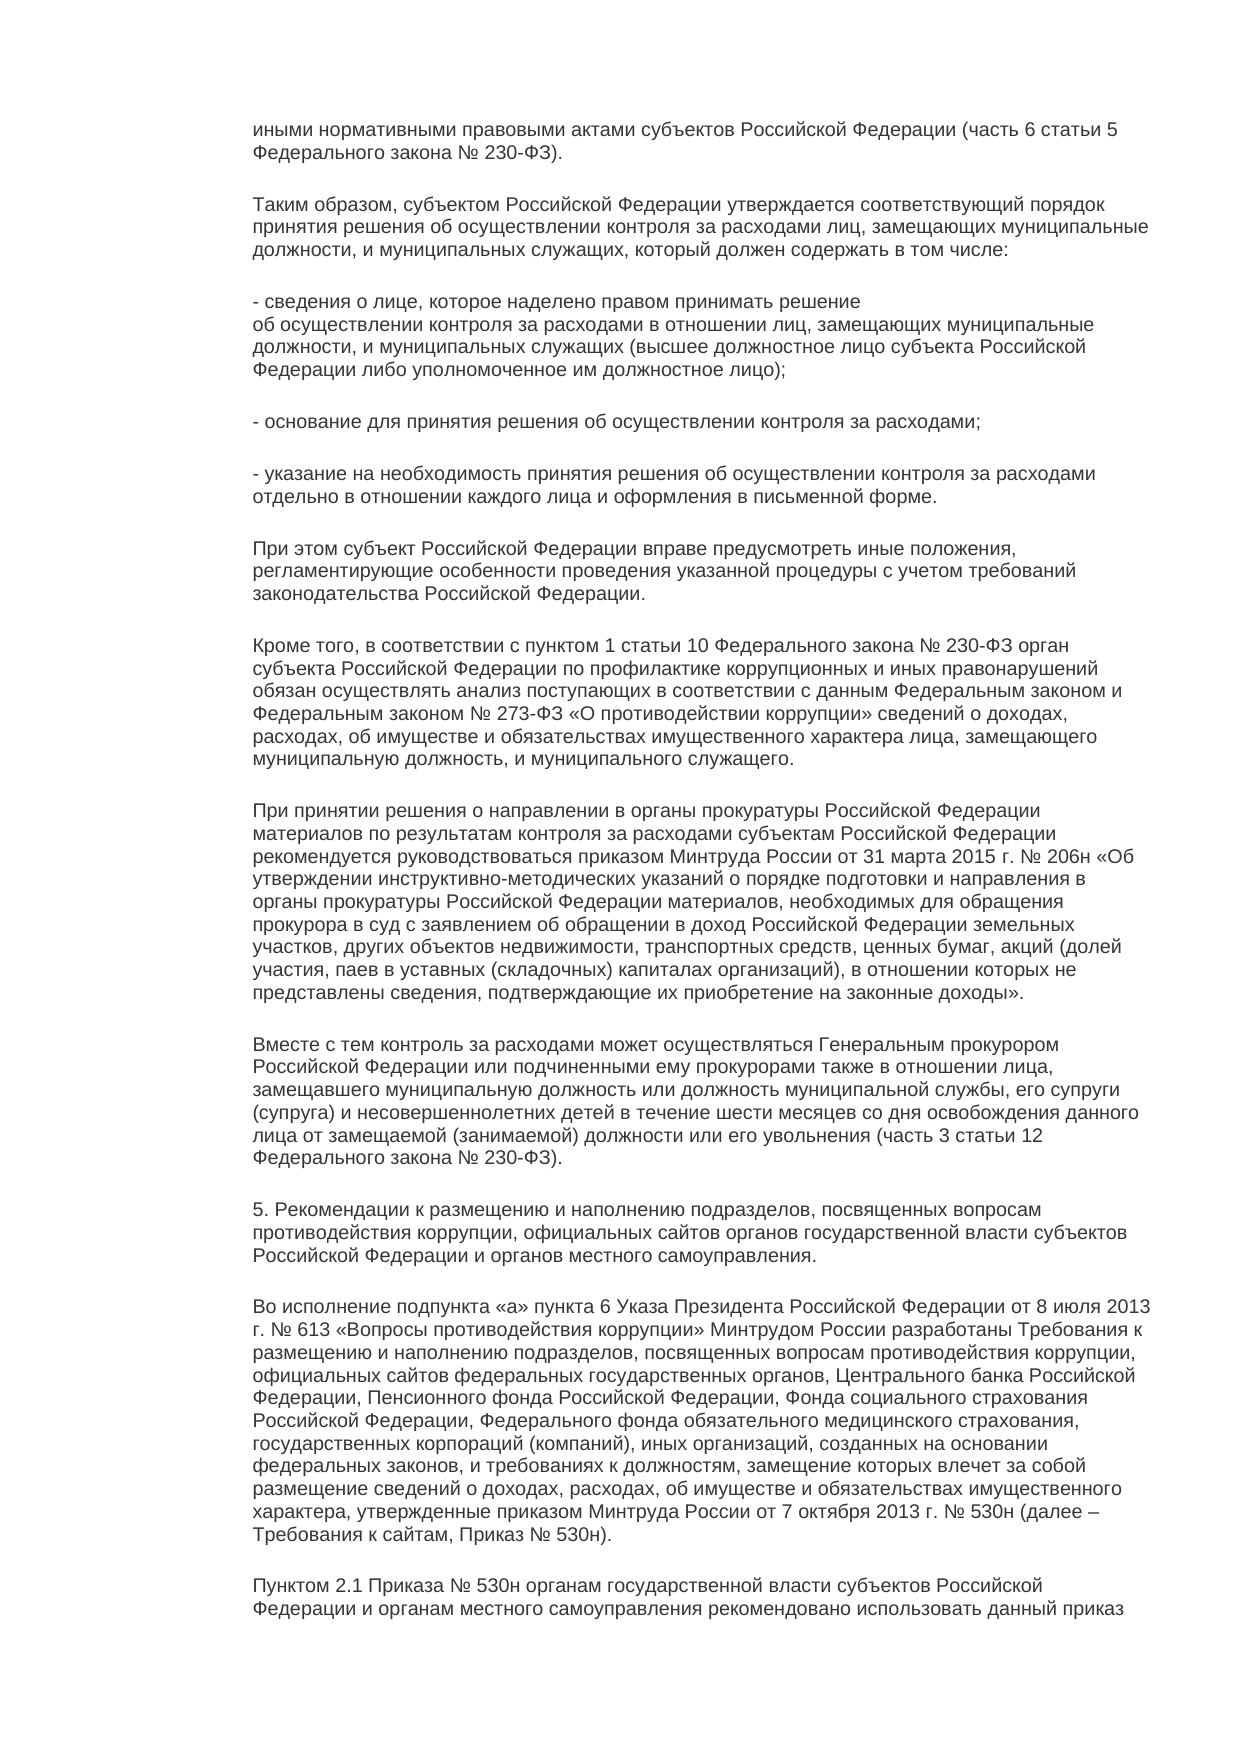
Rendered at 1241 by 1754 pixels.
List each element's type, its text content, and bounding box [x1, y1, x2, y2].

text - указание на необходимость принятия решения об осуществлении контроля за расходами отдельно в отношении каждого лица и оформления в письменной форме. [252, 462, 1152, 507]
text - основание для принятия решения об осуществлении контроля за расходами; [252, 410, 1152, 433]
text При этом субъект Российской Федерации вправе предусмотреть иные положения, регламентирующие особенности проведения указанной процедуры с учетом требований законодательства Российской Федерации. [252, 536, 1152, 604]
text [252, 1574, 1152, 1620]
text При принятии решения о направлении в органы прокуратуры Российской Федерации материалов по результатам контроля за расходами субъектам Российской Федерации рекомендуется руководствоваться приказом Минтруда России от 31 марта 2015 г. № 206н «Об утверждении инструктивно-методических указаний о порядке подготовки и направления в органы прокуратуры Российской Федерации материалов, необходимых для обращения прокурора в суд с заявлением об обращении в доход Российской Федерации земельных участков, других объектов недвижимости, транспортных средств, ценных бумаг, акций (долей участия, паев в уставных (складочных) капиталах организаций), в отношении которых не представлены сведения, подтверждающие их приобретение на законные доходы». [252, 799, 1152, 1003]
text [252, 118, 1152, 163]
text Во исполнение подпункта «а» пункта 6 Указа Президента Российской Федерации от 8 июля 2013 г. № 613 «Вопросы противодействия коррупции» Минтрудом России разработаны Требования к размещению и наполнению подразделов, посвященных вопросам противодействия коррупции, официальных сайтов федеральных государственных органов, Центрального банка Российской Федерации, Пенсионного фонда Российской Федерации, Фонда социального страхования Российской Федерации, Федерального фонда обязательного медицинского страхования, государственных корпораций (компаний), иных организаций, созданных на основании федеральных законов, и требованиях к должностям, замещение которых влечет за собой размещение сведений о доходах, расходах, об имуществе и обязательствах имущественного характера, утвержденные приказом Минтруда России от 7 октября 2013 г. № 530н (далее – Требования к сайтам, Приказ № 530н). [252, 1295, 1152, 1545]
text 5. Рекомендации к размещению и наполнению подразделов, посвященных вопросам противодействия коррупции, официальных сайтов органов государственной власти субъектов Российской Федерации и органов местного самоуправления. [252, 1198, 1152, 1266]
text Таким образом, субъектом Российской Федерации утверждается соответствующий порядок принятия решения об осуществлении контроля за расходами лиц, замещающих муниципальные должности, и муниципальных служащих, который должен содержать в том числе: [252, 193, 1152, 261]
text - сведения о лице, которое наделено правом принимать решение об осуществлении контроля за расходами в отношении лиц, замещающих муниципальные должности, и муниципальных служащих (высшее должностное лицо субъекта Российской Федерации либо уполномоченное им должностное лицо); [252, 290, 1152, 381]
text Кроме того, в соответствии с пунктом 1 статьи 10 Федерального закона № 230-ФЗ орган субъекта Российской Федерации по профилактике коррупционных и иных правонарушений обязан осуществлять анализ поступающих в соответствии с данным Федеральным законом и Федеральным законом № 273-ФЗ «О противодействии коррупции» сведений о доходах, расходах, об имуществе и обязательствах имущественного характера лица, замещающего муниципальную должность, и муниципального служащего. [252, 634, 1152, 770]
text Вместе с тем контроль за расходами может осуществляться Генеральным прокурором Российской Федерации или подчиненными ему прокурорами также в отношении лица, замещавшего муниципальную должность или должность муниципальной службы, его супруги (супруга) и несовершеннолетних детей в течение шести месяцев со дня освобождения данного лица от замещаемой (занимаемой) должности или его увольнения (часть 3 статьи 12 Федерального закона № 230-ФЗ). [252, 1033, 1152, 1169]
